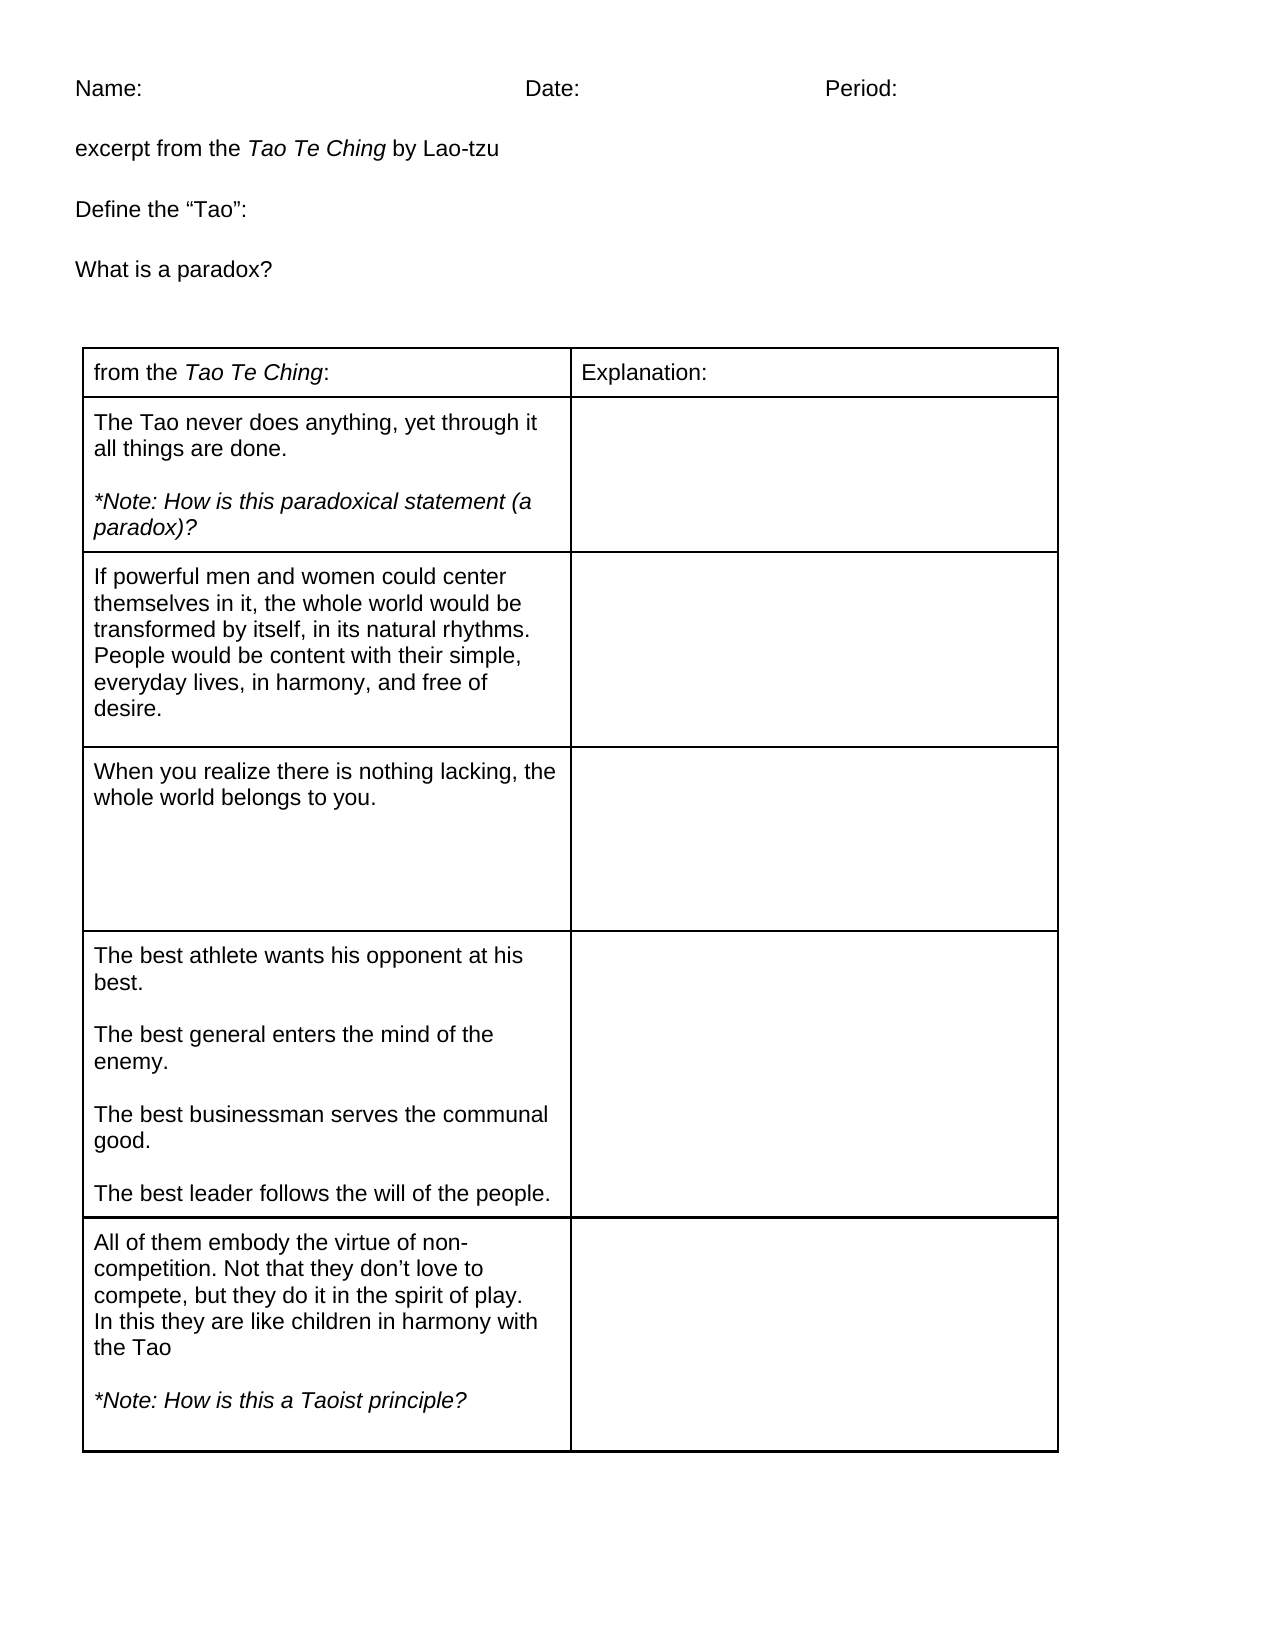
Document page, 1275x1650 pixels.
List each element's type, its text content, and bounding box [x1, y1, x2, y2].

table_header Explanation: [572, 349, 1057, 396]
table_cell [572, 1219, 1057, 1450]
table_cell If powerful men and women could center themselves in it, the whole world would be transformed by itself, in its natural rhythms. People would be content with their simple, everyday lives, in harmony, and free of desire. [84, 553, 570, 746]
table_cell When you realize there is nothing lacking, the whole world belongs to you. [84, 748, 570, 930]
table_cell [572, 748, 1057, 930]
table_cell All of them embody the virtue of non-competition. Not that they don’t love to compete, but they do it in the spirit of play. In this they are like children in harmony with the Tao *Note: How is this a Taoist principle? [84, 1219, 570, 1450]
table_cell [572, 932, 1057, 1216]
text excerpt from the Tao Te Ching by Lao-tzu [75, 135, 1200, 162]
table_cell The best athlete wants his opponent at his best. The best general enters the mind of the enemy. The best businessman serves the communal good. The best leader follows the will of the people. [84, 932, 570, 1216]
text What is a paradox? [75, 256, 1200, 283]
text Define the “Tao”: [75, 196, 1200, 222]
table_header from the Tao Te Ching: [84, 349, 570, 396]
table_cell The Tao never does anything, yet through it all things are done. *Note: How is this paradoxical statement (a paradox)? [84, 398, 570, 551]
table_cell [572, 553, 1057, 746]
text Name: Date: Period: [75, 75, 1200, 101]
table_cell [572, 398, 1057, 551]
